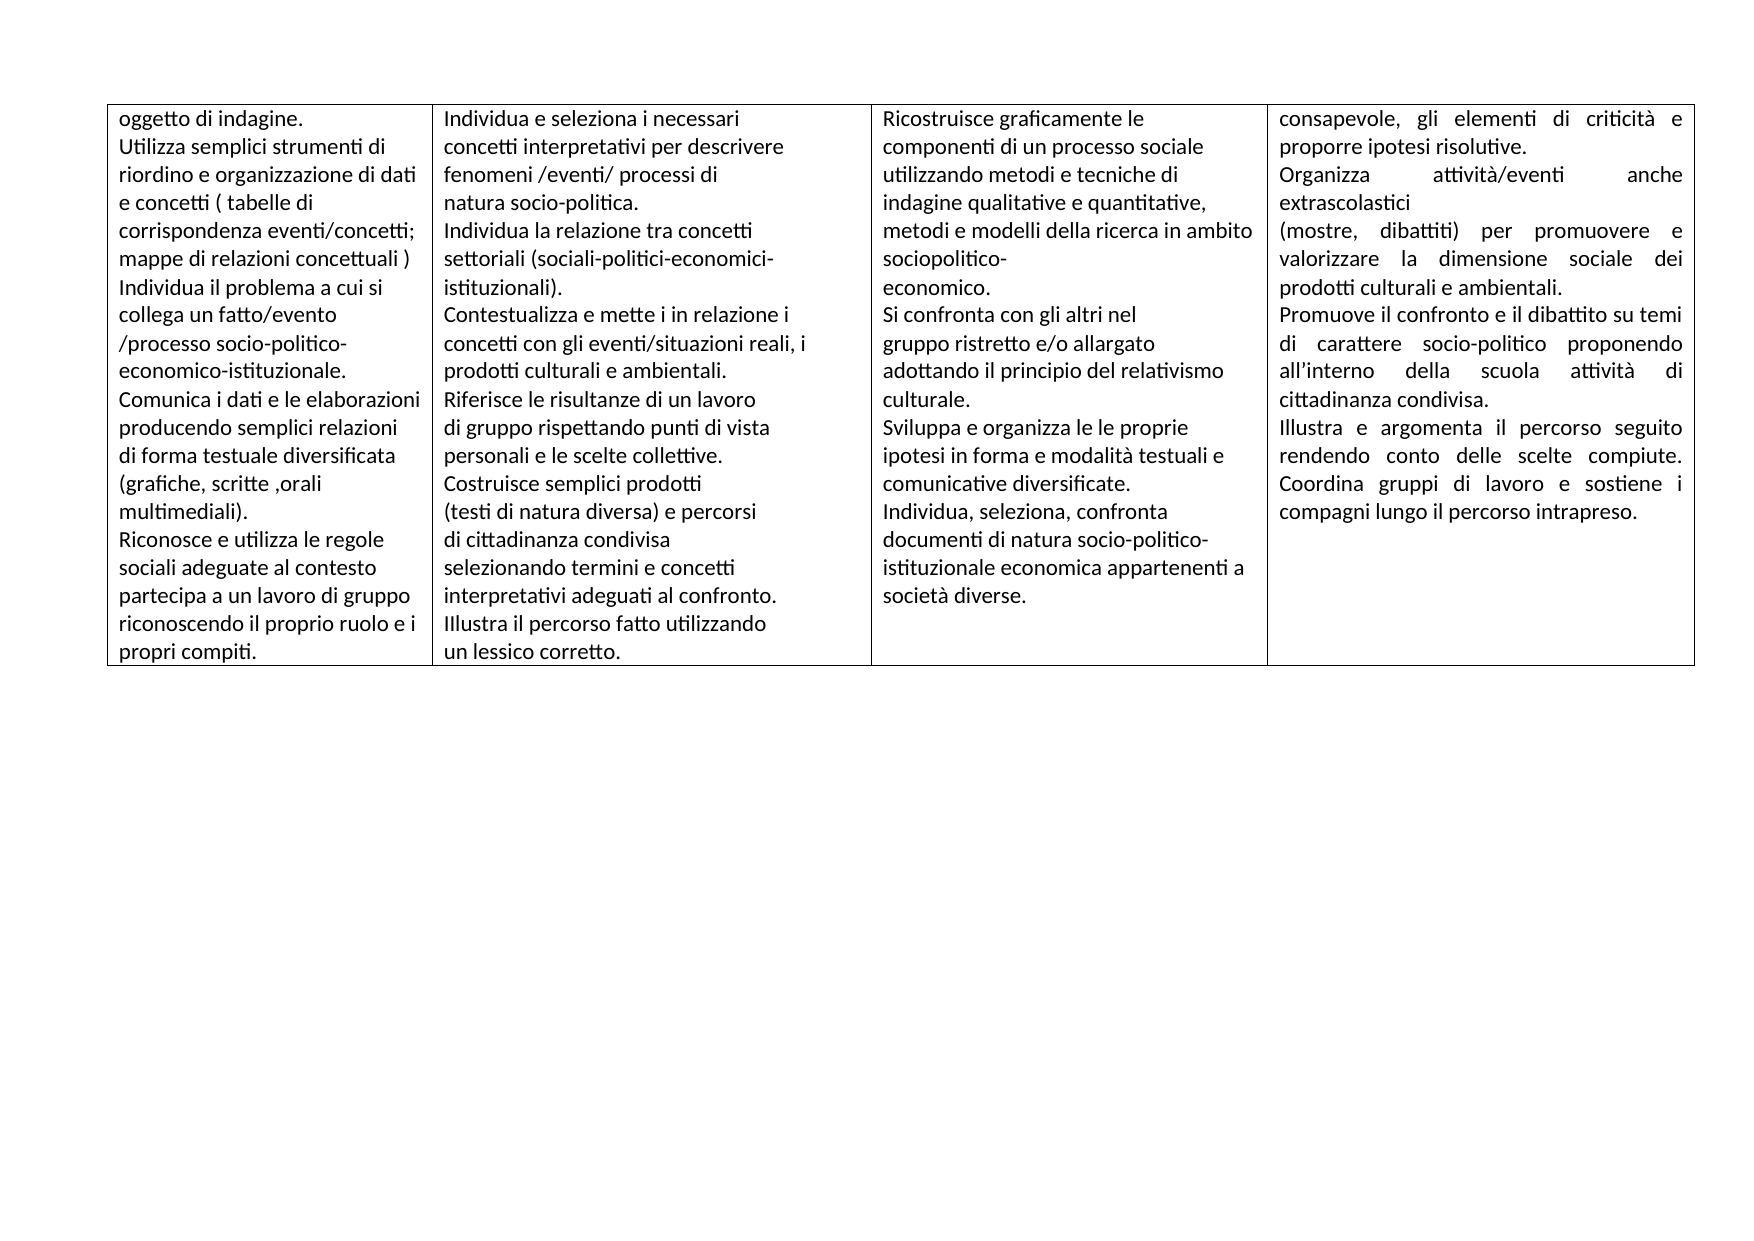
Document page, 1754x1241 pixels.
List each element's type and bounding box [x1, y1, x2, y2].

table_cell [433, 105, 871, 665]
table_cell [108, 105, 432, 665]
table_cell [1268, 105, 1694, 665]
table_cell [872, 105, 1267, 665]
